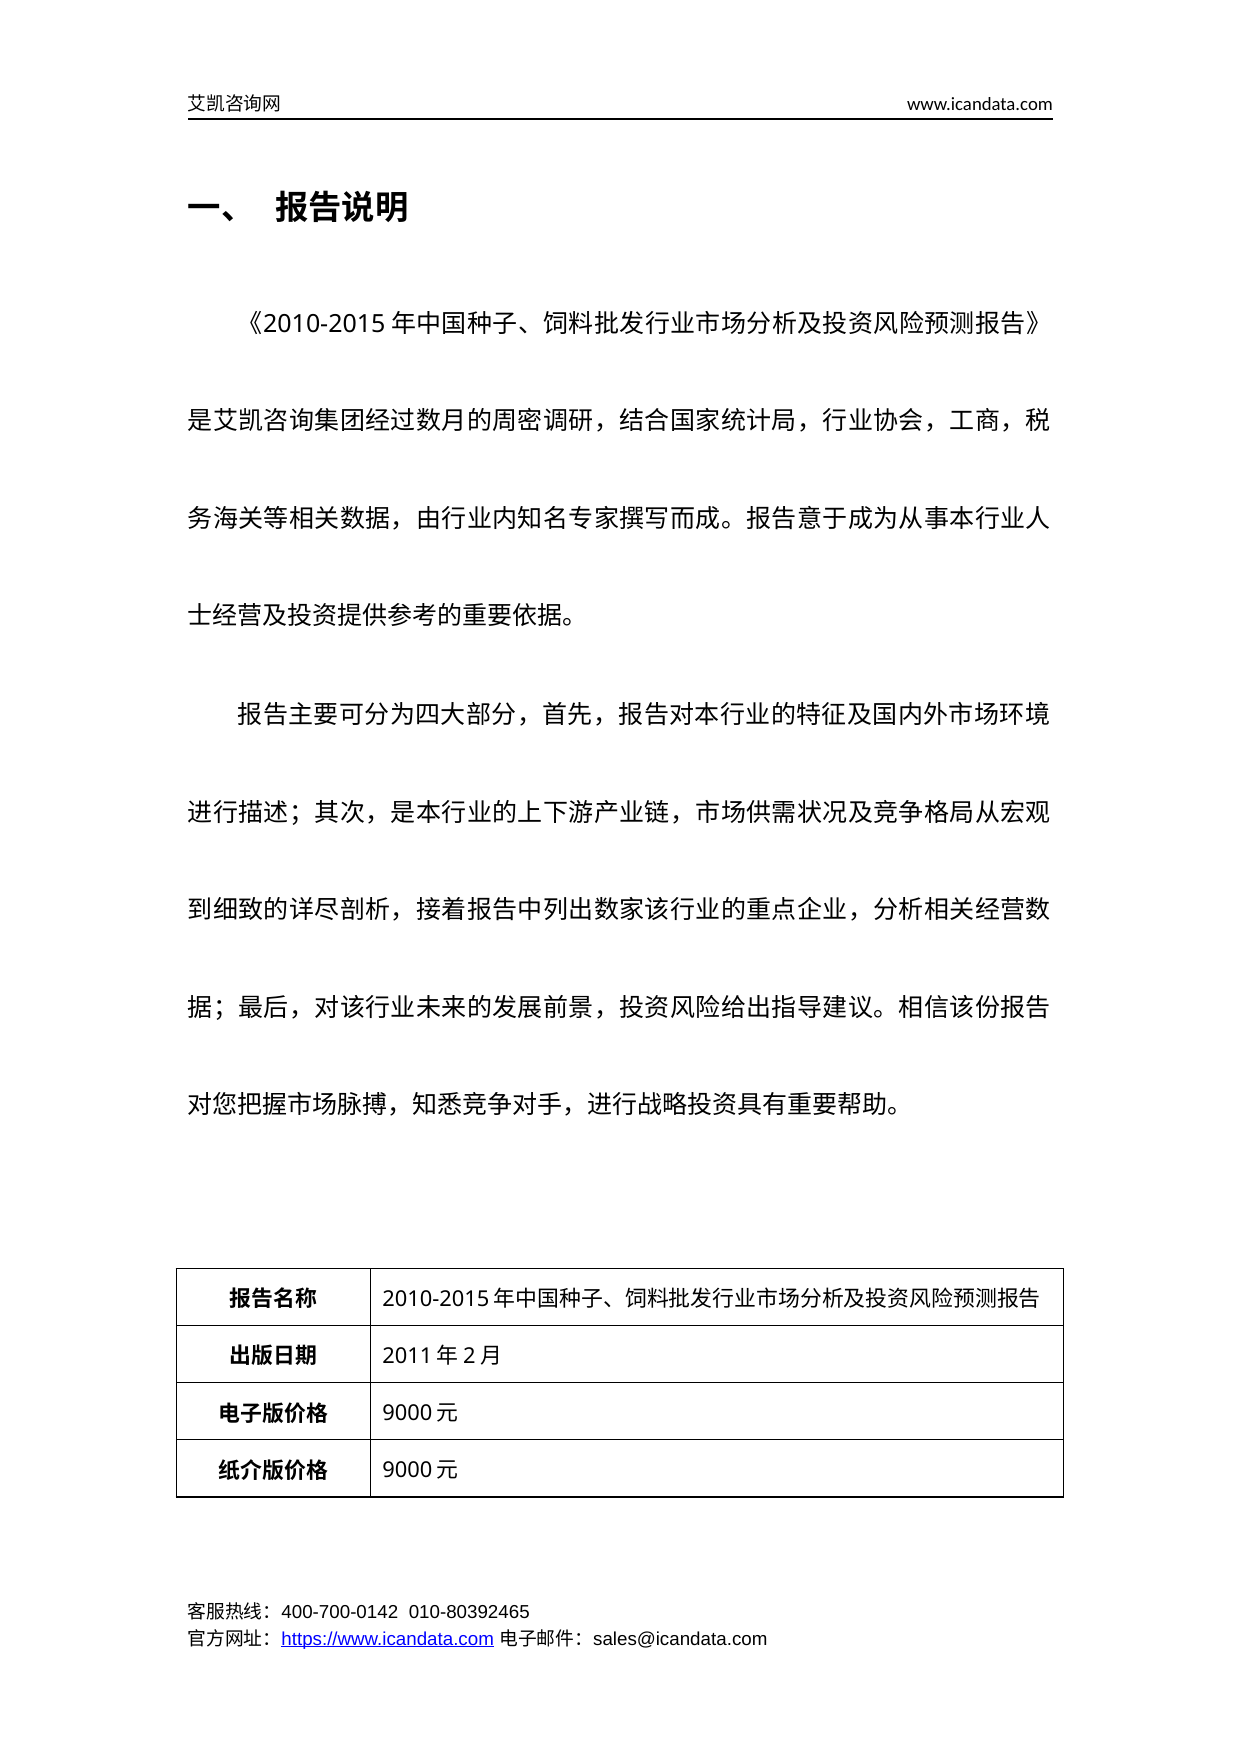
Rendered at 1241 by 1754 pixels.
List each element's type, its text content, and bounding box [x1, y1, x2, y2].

table_header 报告名称 [177, 1269, 370, 1325]
table_cell 2011年2月 [371, 1326, 1063, 1382]
table_cell 9000元 [371, 1383, 1063, 1439]
text 《2010-2015年中国种子、饲料批发行业市场分析及投资风险预测报告》是艾凯咨询集团经过数月的周密调研，结合国家统计局，行业协会，工商，税务海关等相关数据，由行业内知名专家撰写而成。报告意于成为从事本行业人士经营及投资提供参考的重要依据。 [187, 289, 1053, 646]
table_cell 9000元 [371, 1440, 1063, 1496]
table_cell 纸介版价格 [177, 1440, 370, 1496]
subtitle 报告说明 [187, 172, 1053, 237]
table_header 2010-2015年中国种子、饲料批发行业市场分析及投资风险预测报告 [371, 1269, 1063, 1325]
table_cell 电子版价格 [177, 1383, 370, 1439]
table_cell 出版日期 [177, 1326, 370, 1382]
text 报告主要可分为四大部分，首先，报告对本行业的特征及国内外市场环境进行描述；其次，是本行业的上下游产业链，市场供需状况及竞争格局从宏观到细致的详尽剖析，接着报告中列出数家该行业的重点企业，分析相关经营数据；最后，对该行业未来的发展前景，投资风险给出指导建议。相信该份报告对您把握市场脉搏，知悉竞争对手，进行战略投资具有重要帮助。 [187, 681, 1053, 1136]
